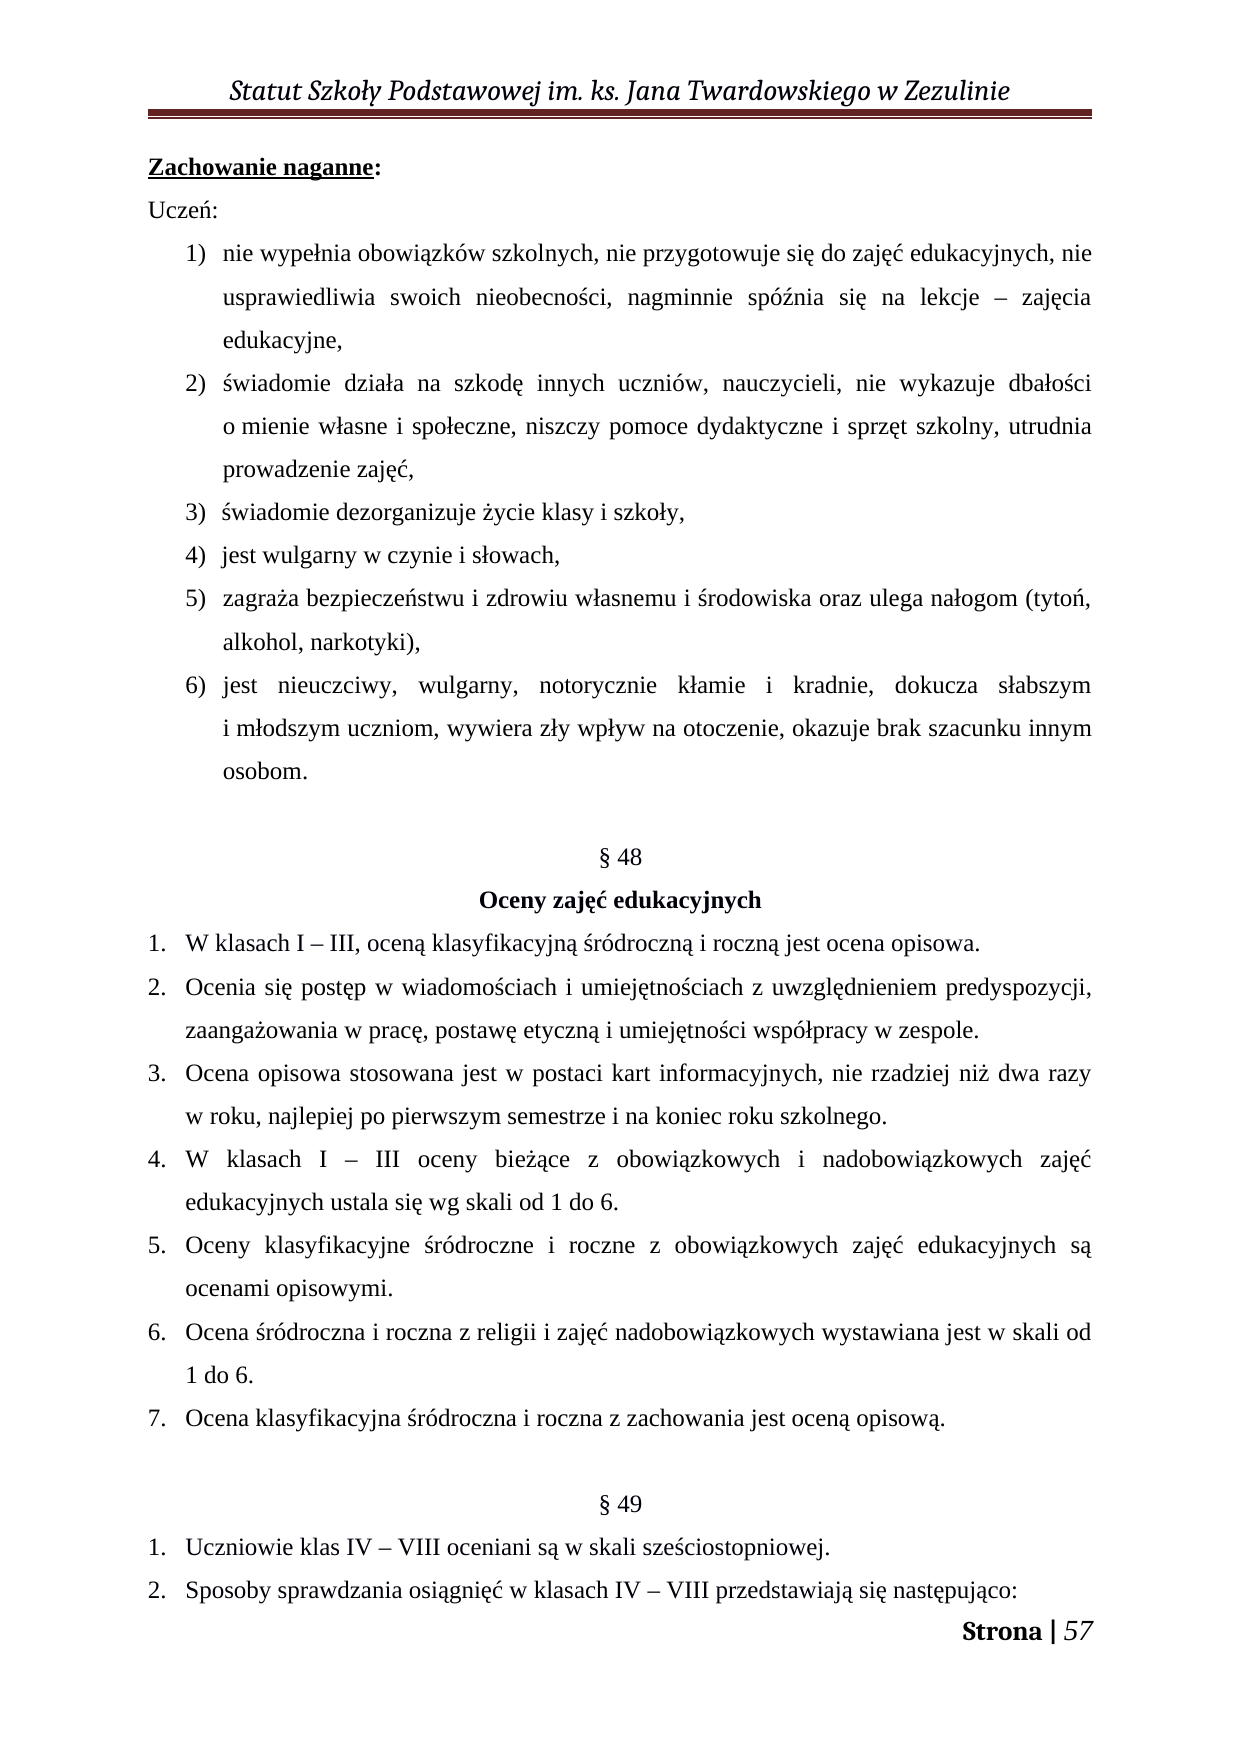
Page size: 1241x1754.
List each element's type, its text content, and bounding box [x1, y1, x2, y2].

list Ocena śródroczna i roczna z religii i zajęć nadobowiązkowych wystawiana jest w skali od 1 do 6. [148, 1317, 1092, 1388]
list świadomie działa na szkodę innych uczniów, nauczycieli, nie wykazuje dbałości o mienie własne i społeczne, niszczy pomoce dydaktyczne i sprzęt szkolny, utrudnia prowadzenie zajęć, [185, 368, 1092, 483]
text § 48 [148, 842, 1092, 871]
text Zachowanie naganne: [148, 152, 1092, 181]
list W klasach I – III oceny bieżące z obowiązkowych i nadobowiązkowych zajęć edukacyjnych ustala się wg skali od 1 do 6. [148, 1144, 1092, 1216]
list Uczniowie klas IV – VIII oceniani są w skali sześciostopniowej. [148, 1532, 1092, 1561]
list świadomie dezorganizuje życie klasy i szkoły, [177, 497, 1092, 526]
text § 49 [148, 1489, 1092, 1518]
list Ocenia się postęp w wiadomościach i umiejętnościach z uwzględnieniem predyspozycji, zaangażowania w pracę, postawę etyczną i umiejętności współpracy w zespole. [148, 972, 1092, 1043]
text Oceny zajęć edukacyjnych [148, 885, 1092, 914]
list zagraża bezpieczeństwu i zdrowiu własnemu i środowiska oraz ulega nałogom (tytoń, alkohol, narkotyki), [185, 583, 1092, 655]
list Oceny klasyfikacyjne śródroczne i roczne z obowiązkowych zajęć edukacyjnych są ocenami opisowymi. [148, 1230, 1092, 1302]
list Ocena klasyfikacyjna śródroczna i roczna z zachowania jest oceną opisową. [148, 1403, 1092, 1432]
text Uczeń: [148, 195, 1092, 224]
list Sposoby sprawdzania osiągnięć w klasach IV – VIII przedstawiają się następująco: [148, 1575, 1092, 1604]
list nie wypełnia obowiązków szkolnych, nie przygotowuje się do zajęć edukacyjnych, nie usprawiedliwia swoich nieobecności, nagminnie spóźnia się na lekcje – zajęcia edukacyjne, [185, 238, 1092, 353]
list jest wulgarny w czynie i słowach, [177, 540, 1092, 569]
list jest nieuczciwy, wulgarny, notorycznie kłamie i kradnie, dokucza słabszym i młodszym uczniom, wywiera zły wpływ na otoczenie, okazuje brak szacunku innym osobom. [185, 670, 1092, 785]
list Ocena opisowa stosowana jest w postaci kart informacyjnych, nie rzadziej niż dwa razy w roku, najlepiej po pierwszym semestrze i na koniec roku szkolnego. [148, 1058, 1092, 1130]
list W klasach I – III, oceną klasyfikacyjną śródroczną i roczną jest ocena opisowa. [148, 928, 1092, 957]
